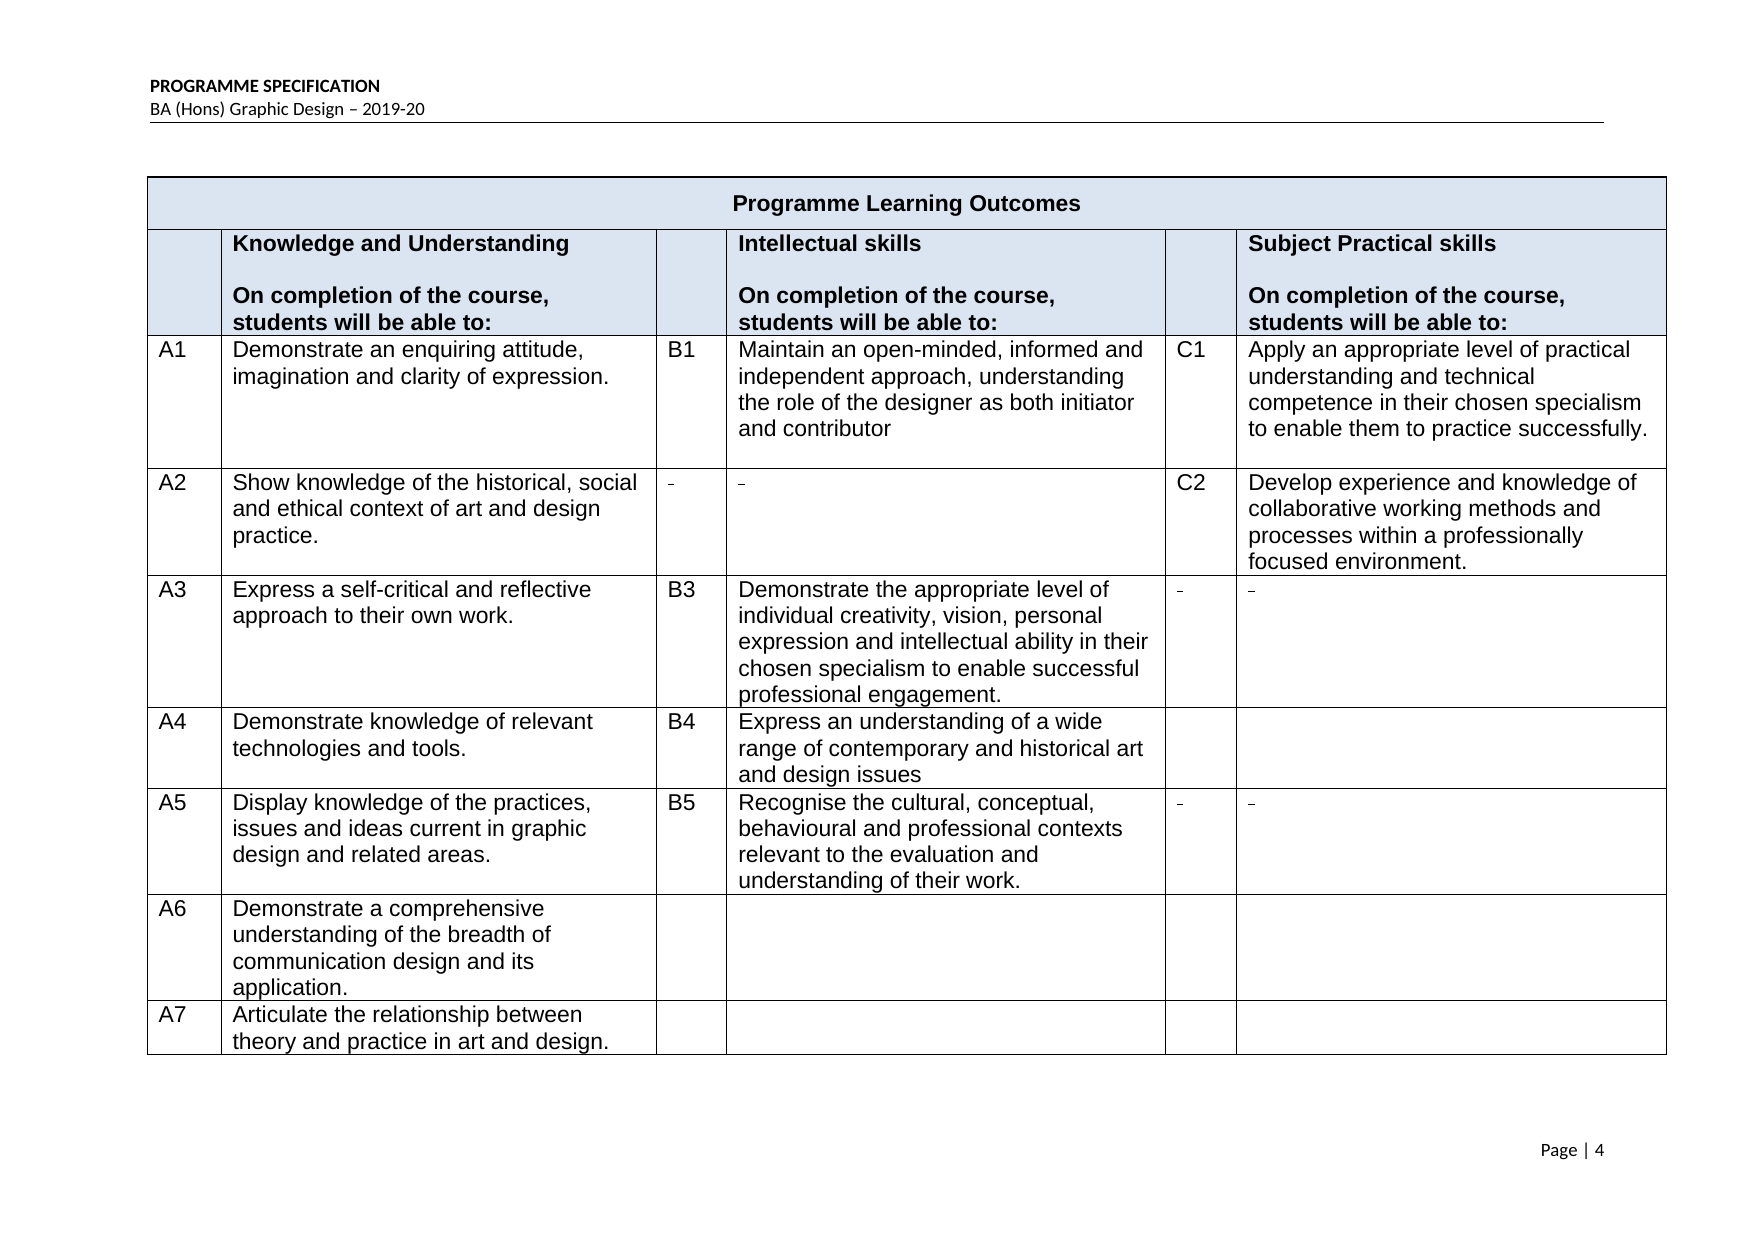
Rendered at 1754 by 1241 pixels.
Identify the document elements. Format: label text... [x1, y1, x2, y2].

table_header Programme Learning Outcomes [148, 178, 1666, 229]
table_cell Recognise the cultural, conceptual, behavioural and professional contexts relevant to the evaluation and understanding of their work. [727, 789, 1165, 894]
table_cell B4 [657, 708, 726, 787]
table_cell Display knowledge of the practices, issues and ideas current in graphic design and related areas. [222, 789, 656, 894]
table_cell A3 [148, 576, 221, 707]
table_cell A4 [148, 708, 221, 787]
table_cell B1 [657, 336, 726, 468]
table_cell [1237, 576, 1666, 707]
table_cell Show knowledge of the historical, social and ethical context of art and design practice. [222, 469, 656, 574]
table_cell [1237, 789, 1666, 894]
table_cell A5 [148, 789, 221, 894]
table_cell Express an understanding of a wide range of contemporary and historical art and design issues [727, 708, 1165, 787]
table_cell Develop experience and knowledge of collaborative working methods and processes within a professionally focused environment. [1237, 469, 1666, 574]
table_cell [148, 230, 221, 335]
table_cell Express a self-critical and reflective approach to their own work. [222, 576, 656, 707]
table_cell B5 [657, 789, 726, 894]
table_cell Articulate the relationship between theory and practice in art and design. [222, 1001, 656, 1054]
table_cell [1237, 708, 1666, 787]
table_cell [1166, 708, 1236, 787]
table_cell B3 [657, 576, 726, 707]
table_cell [727, 895, 1165, 1000]
table_cell [657, 895, 726, 1000]
table_cell A7 [148, 1001, 221, 1054]
table_cell [657, 1001, 726, 1054]
table_cell Knowledge and Understanding On completion of the course, students will be able to: [222, 230, 656, 335]
table_cell [1166, 230, 1236, 335]
table_cell A6 [148, 895, 221, 1000]
table_cell Demonstrate an enquiring attitude, imagination and clarity of expression. [222, 336, 656, 468]
table_cell [727, 1001, 1165, 1054]
table_cell Demonstrate the appropriate level of individual creativity, vision, personal expression and intellectual ability in their chosen specialism to enable successful professional engagement. [727, 576, 1165, 707]
table_cell [1166, 1001, 1236, 1054]
table_cell Demonstrate knowledge of relevant technologies and tools. [222, 708, 656, 787]
table_cell [727, 469, 1165, 574]
table_cell [1237, 895, 1666, 1000]
table_cell [1166, 789, 1236, 894]
table_cell [657, 469, 726, 574]
table_cell [1166, 895, 1236, 1000]
table_cell Intellectual skills On completion of the course, students will be able to: [727, 230, 1165, 335]
table_cell Apply an appropriate level of practical understanding and technical competence in their chosen specialism to enable them to practice successfully. [1237, 336, 1666, 468]
table_cell [657, 230, 726, 335]
table_cell C1 [1166, 336, 1236, 468]
table_cell [1166, 576, 1236, 707]
table_cell A1 [148, 336, 221, 468]
table_cell Subject Practical skills On completion of the course, students will be able to: [1237, 230, 1666, 335]
table_cell A2 [148, 469, 221, 574]
table_cell [1237, 1001, 1666, 1054]
table_cell Demonstrate a comprehensive understanding of the breadth of communication design and its application. [222, 895, 656, 1000]
table_cell C2 [1166, 469, 1236, 574]
table_cell Maintain an open-minded, informed and independent approach, understanding the role of the designer as both initiator and contributor [727, 336, 1165, 468]
